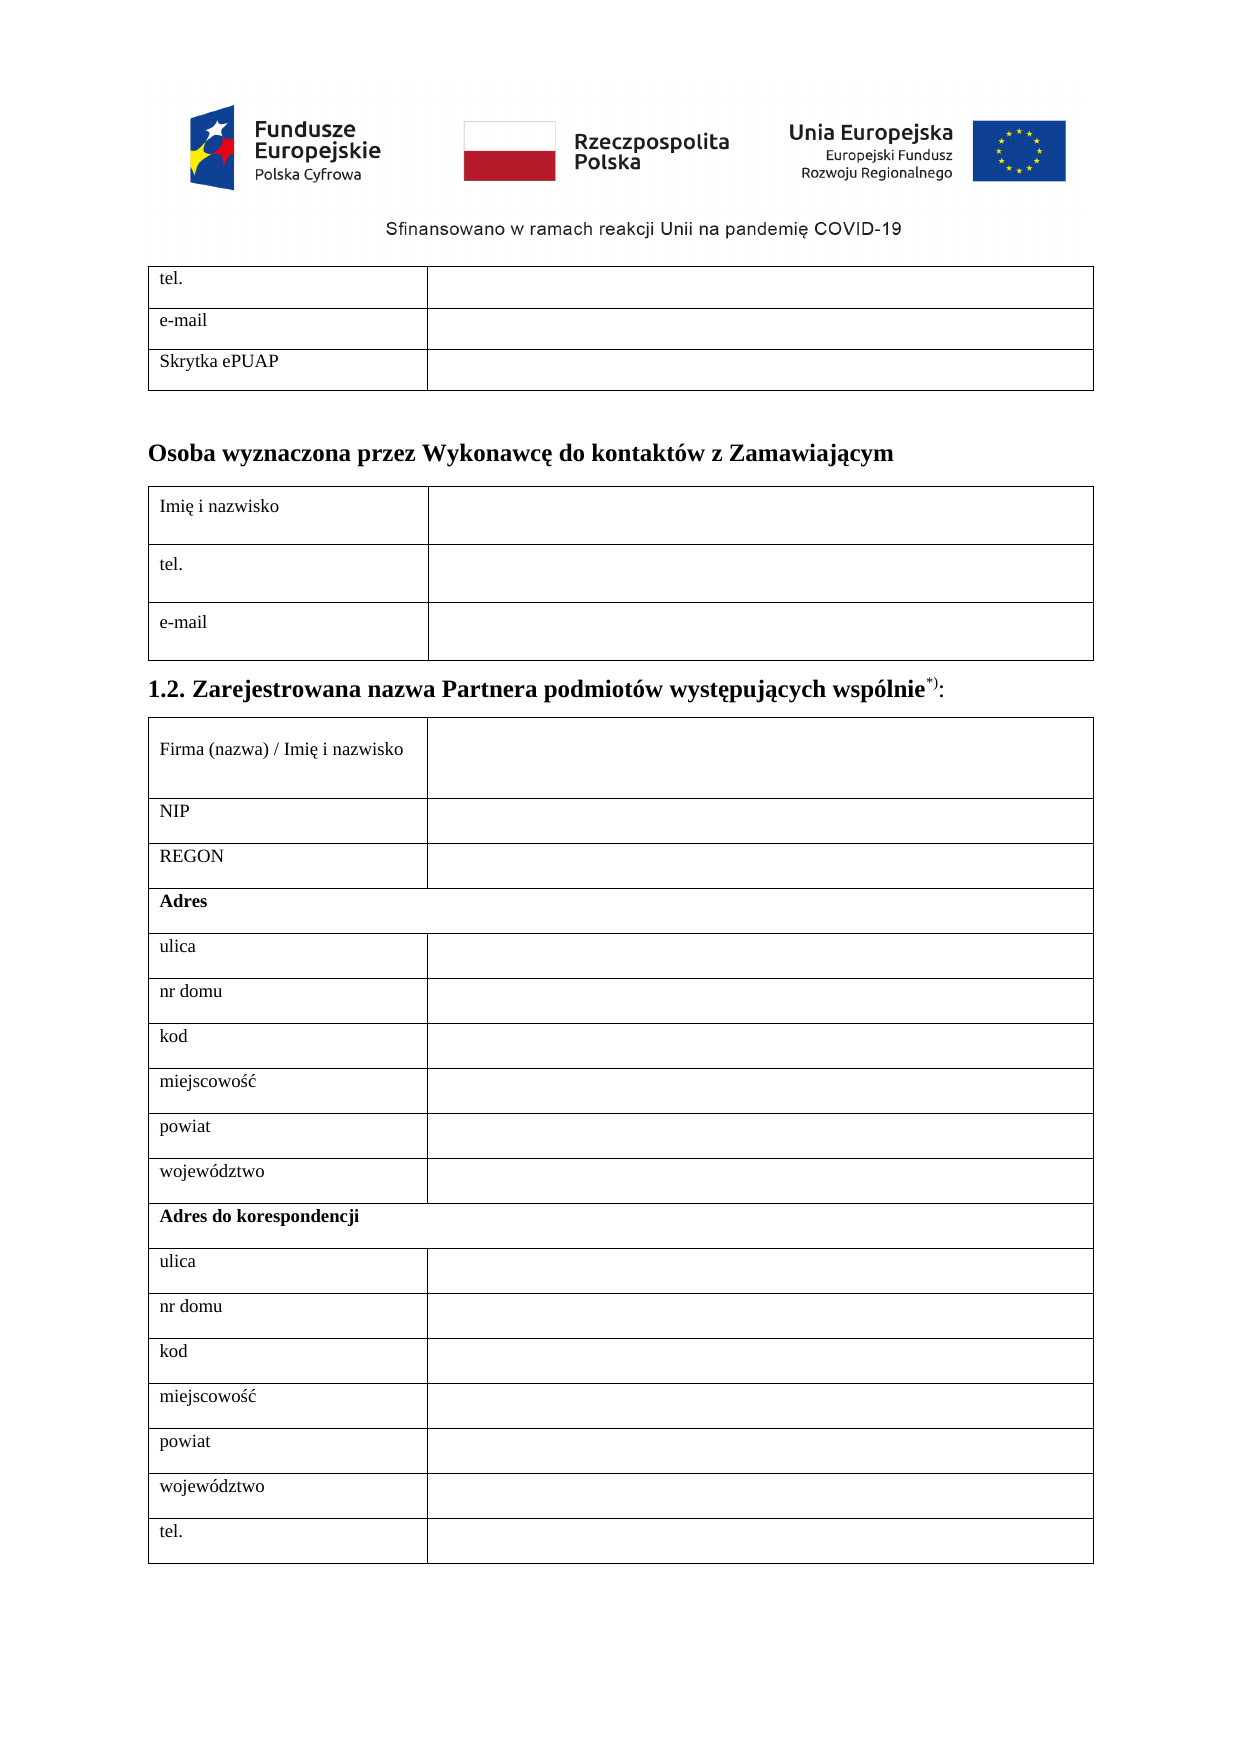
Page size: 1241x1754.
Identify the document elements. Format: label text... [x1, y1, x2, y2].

table_cell [428, 1429, 1093, 1473]
table_cell powiat [149, 1429, 427, 1473]
table_cell REGON [149, 844, 427, 888]
table_cell [428, 1114, 1093, 1158]
table_cell województwo [149, 1474, 427, 1518]
table_cell Skrytka ePUAP [149, 350, 427, 390]
table_cell tel. [149, 1519, 427, 1563]
subtitle Zarejestrowana nazwa Partnera podmiotów występujących wspólnie*): [148, 674, 1093, 702]
table_cell [428, 799, 1093, 843]
table_cell tel. [149, 267, 427, 307]
table_cell [428, 979, 1093, 1023]
table_header [429, 487, 1093, 544]
table_cell ulica [149, 1249, 427, 1293]
table_cell [428, 1024, 1093, 1068]
table_cell NIP [149, 799, 427, 843]
table_cell miejscowość [149, 1069, 427, 1113]
table_cell [428, 1249, 1093, 1293]
table_cell nr domu [149, 979, 427, 1023]
table_cell e-mail [149, 309, 427, 349]
table_cell [428, 1339, 1093, 1383]
table_cell kod [149, 1339, 427, 1383]
picture [147, 73, 1093, 266]
table_cell [429, 603, 1093, 660]
table_cell [428, 309, 1093, 349]
table_header [428, 718, 1093, 798]
text Osoba wyznaczona przez Wykonawcę do kontaktów z Zamawiającym [148, 438, 1093, 467]
table_cell [428, 350, 1093, 390]
table_cell [428, 1069, 1093, 1113]
table_cell [428, 267, 1093, 307]
table_cell [429, 545, 1093, 602]
table_cell [428, 1294, 1093, 1338]
table_cell nr domu [149, 1294, 427, 1338]
table_cell e-mail [149, 603, 428, 660]
table_cell kod [149, 1024, 427, 1068]
table_cell województwo [149, 1159, 427, 1203]
table_cell powiat [149, 1114, 427, 1158]
table_cell Adres do korespondencji [149, 1204, 1093, 1248]
table_cell ulica [149, 934, 427, 978]
table_cell [428, 844, 1093, 888]
table_cell [428, 1474, 1093, 1518]
table_cell [428, 1159, 1093, 1203]
table_header Firma (nazwa) / Imię i nazwisko [149, 718, 427, 798]
table_cell miejscowość [149, 1384, 427, 1428]
table_cell [428, 1384, 1093, 1428]
table_cell Adres [149, 889, 1093, 933]
table_cell [428, 1519, 1093, 1563]
table_cell [428, 934, 1093, 978]
table_header Imię i nazwisko [149, 487, 428, 544]
table_cell tel. [149, 545, 428, 602]
